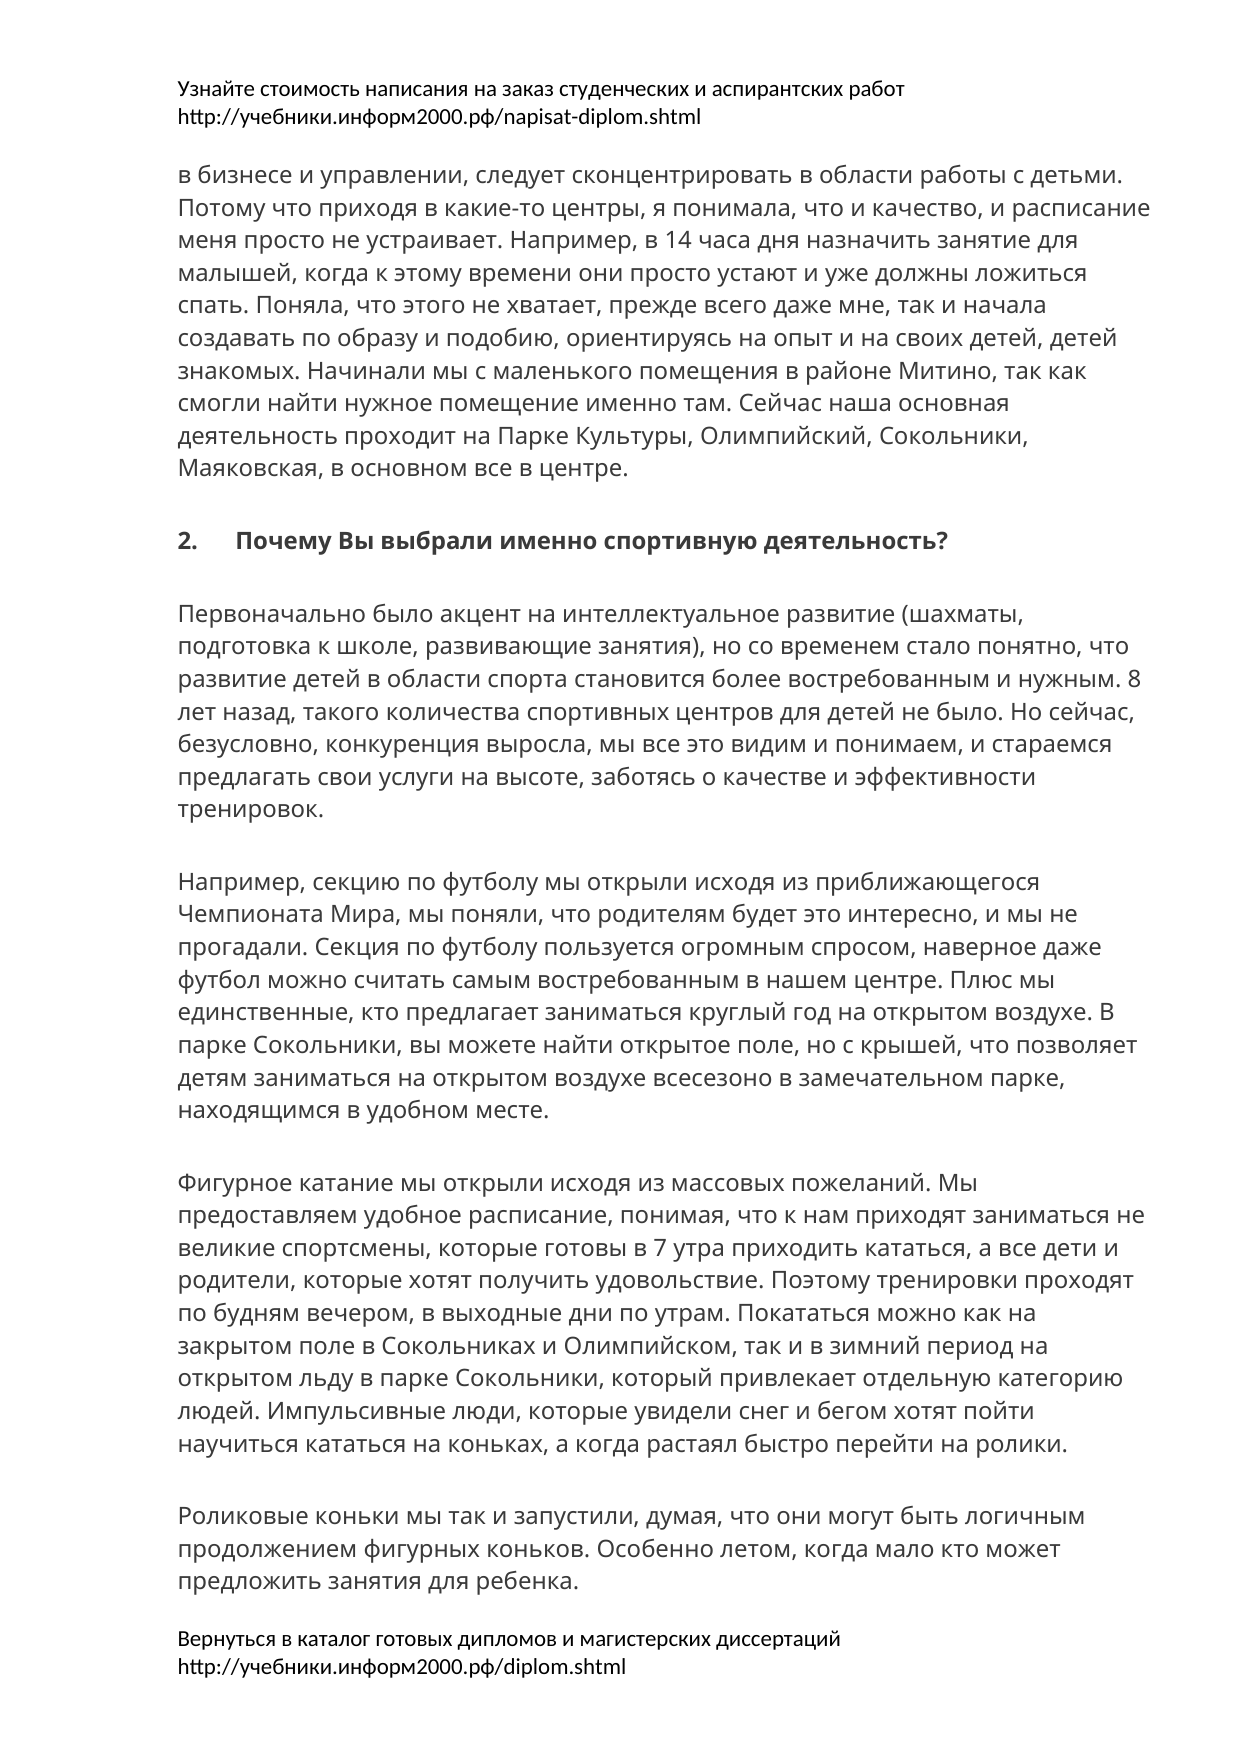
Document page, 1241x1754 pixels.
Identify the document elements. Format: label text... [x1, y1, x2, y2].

text Например, секцию по футболу мы открыли исходя из приближающегося Чемпионата Мира, мы поняли, что родителям будет это интересно, и мы не прогадали. Секция по футболу пользуется огромным спросом, наверное даже футбол можно считать самым востребованным в нашем центре. Плюс мы единственные, кто предлагает заниматься круглый год на открытом воздухе. В парке Сокольники, вы можете найти открытое поле, но с крышей, что позволяет детям заниматься на открытом воздухе всесезоно в замечательном парке, находящимся в удобном месте. [177, 865, 1152, 1126]
text Первоначально было акцент на интеллектуальное развитие (шахматы, подготовка к школе, развивающие занятия), но со временем стало понятно, что развитие детей в области спорта становится более востребованным и нужным. 8 лет назад, такого количества спортивных центров для детей не было. Но сейчас, безусловно, конкуренция выросла, мы все это видим и понимаем, и стараемся предлагать свои услуги на высоте, заботясь о качестве и эффективности тренировок. [177, 596, 1152, 825]
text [177, 158, 1152, 484]
text 2. Почему Вы выбрали именно спортивную деятельность? [177, 524, 1152, 556]
text Роликовые коньки мы так и запустили, думая, что они могут быть логичным продолжением фигурных коньков. Особенно летом, когда мало кто может предложить занятия для ребенка. [177, 1499, 1152, 1597]
text Фигурное катание мы открыли исходя из массовых пожеланий. Мы предоставляем удобное расписание, понимая, что к нам приходят заниматься не великие спортсмены, которые готовы в 7 утра приходить кататься, а все дети и родители, которые хотят получить удовольствие. Поэтому тренировки проходят по будням вечером, в выходные дни по утрам. Покататься можно как на закрытом поле в Сокольниках и Олимпийском, так и в зимний период на открытом льду в парке Сокольники, который привлекает отдельную категорию людей. Импульсивные люди, которые увидели снег и бегом хотят пойти научиться кататься на коньках, а когда растаял быстро перейти на ролики. [177, 1166, 1152, 1459]
